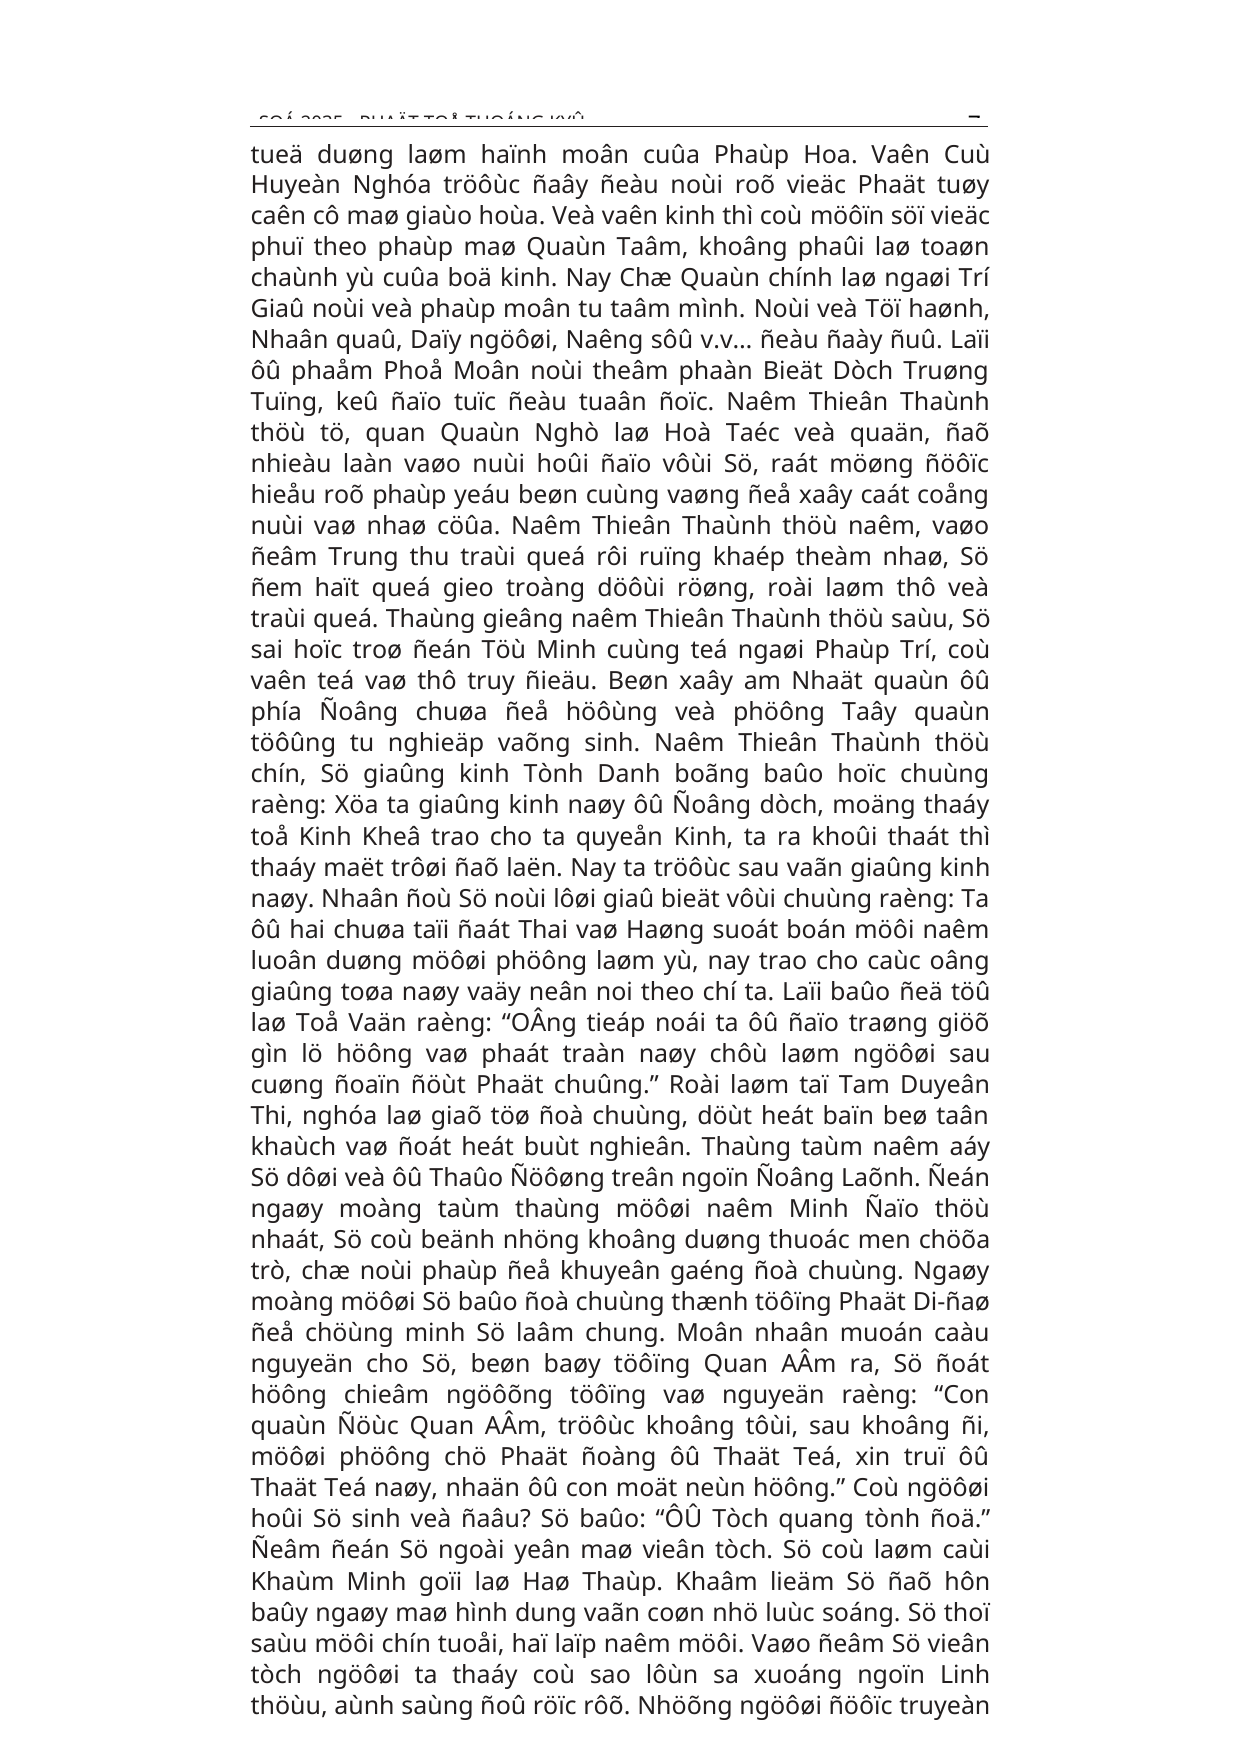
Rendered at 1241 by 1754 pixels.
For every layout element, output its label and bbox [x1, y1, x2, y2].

text [250, 138, 990, 1721]
